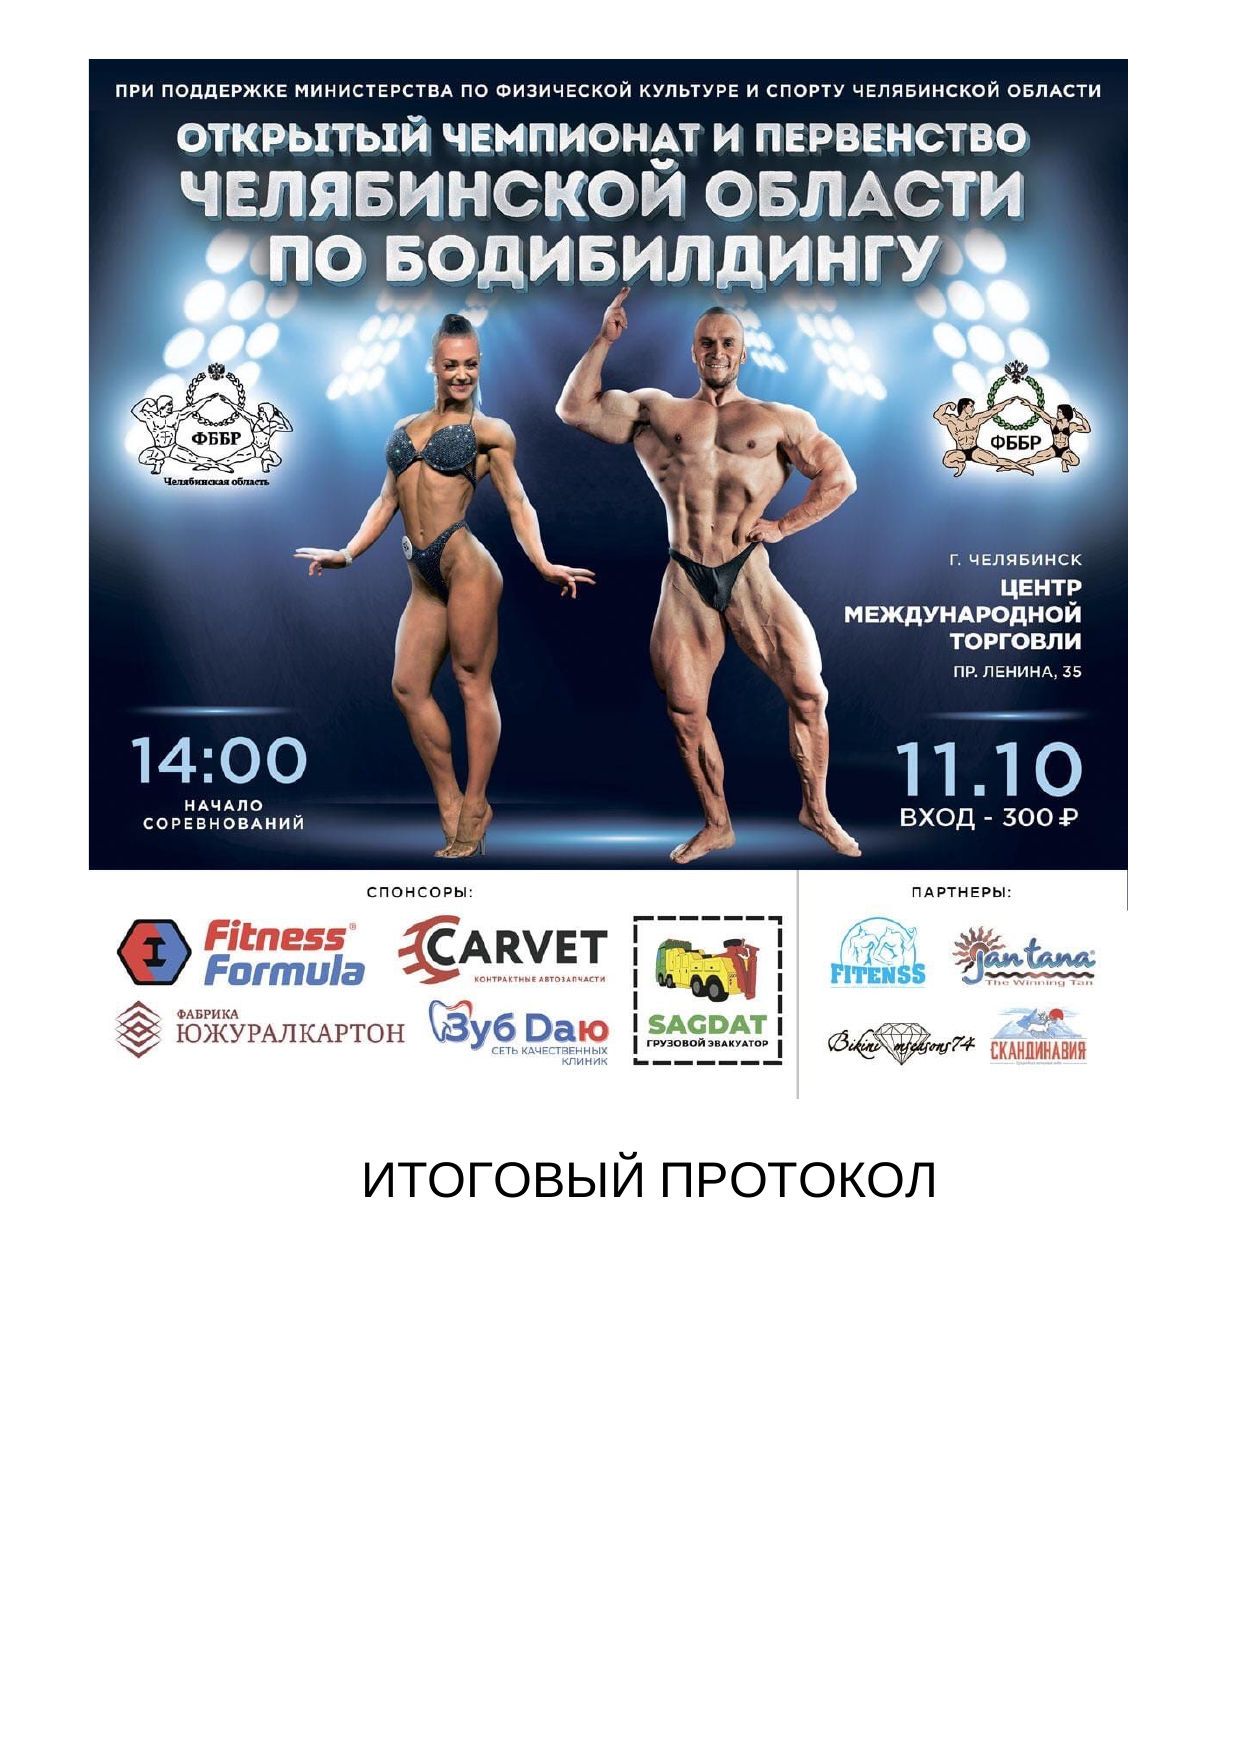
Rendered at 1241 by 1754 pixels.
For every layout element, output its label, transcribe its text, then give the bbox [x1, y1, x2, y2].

text ИТОГОВЫЙ ПРОТОКОЛ [89, 1150, 1211, 1208]
picture [88, 59, 1128, 1099]
